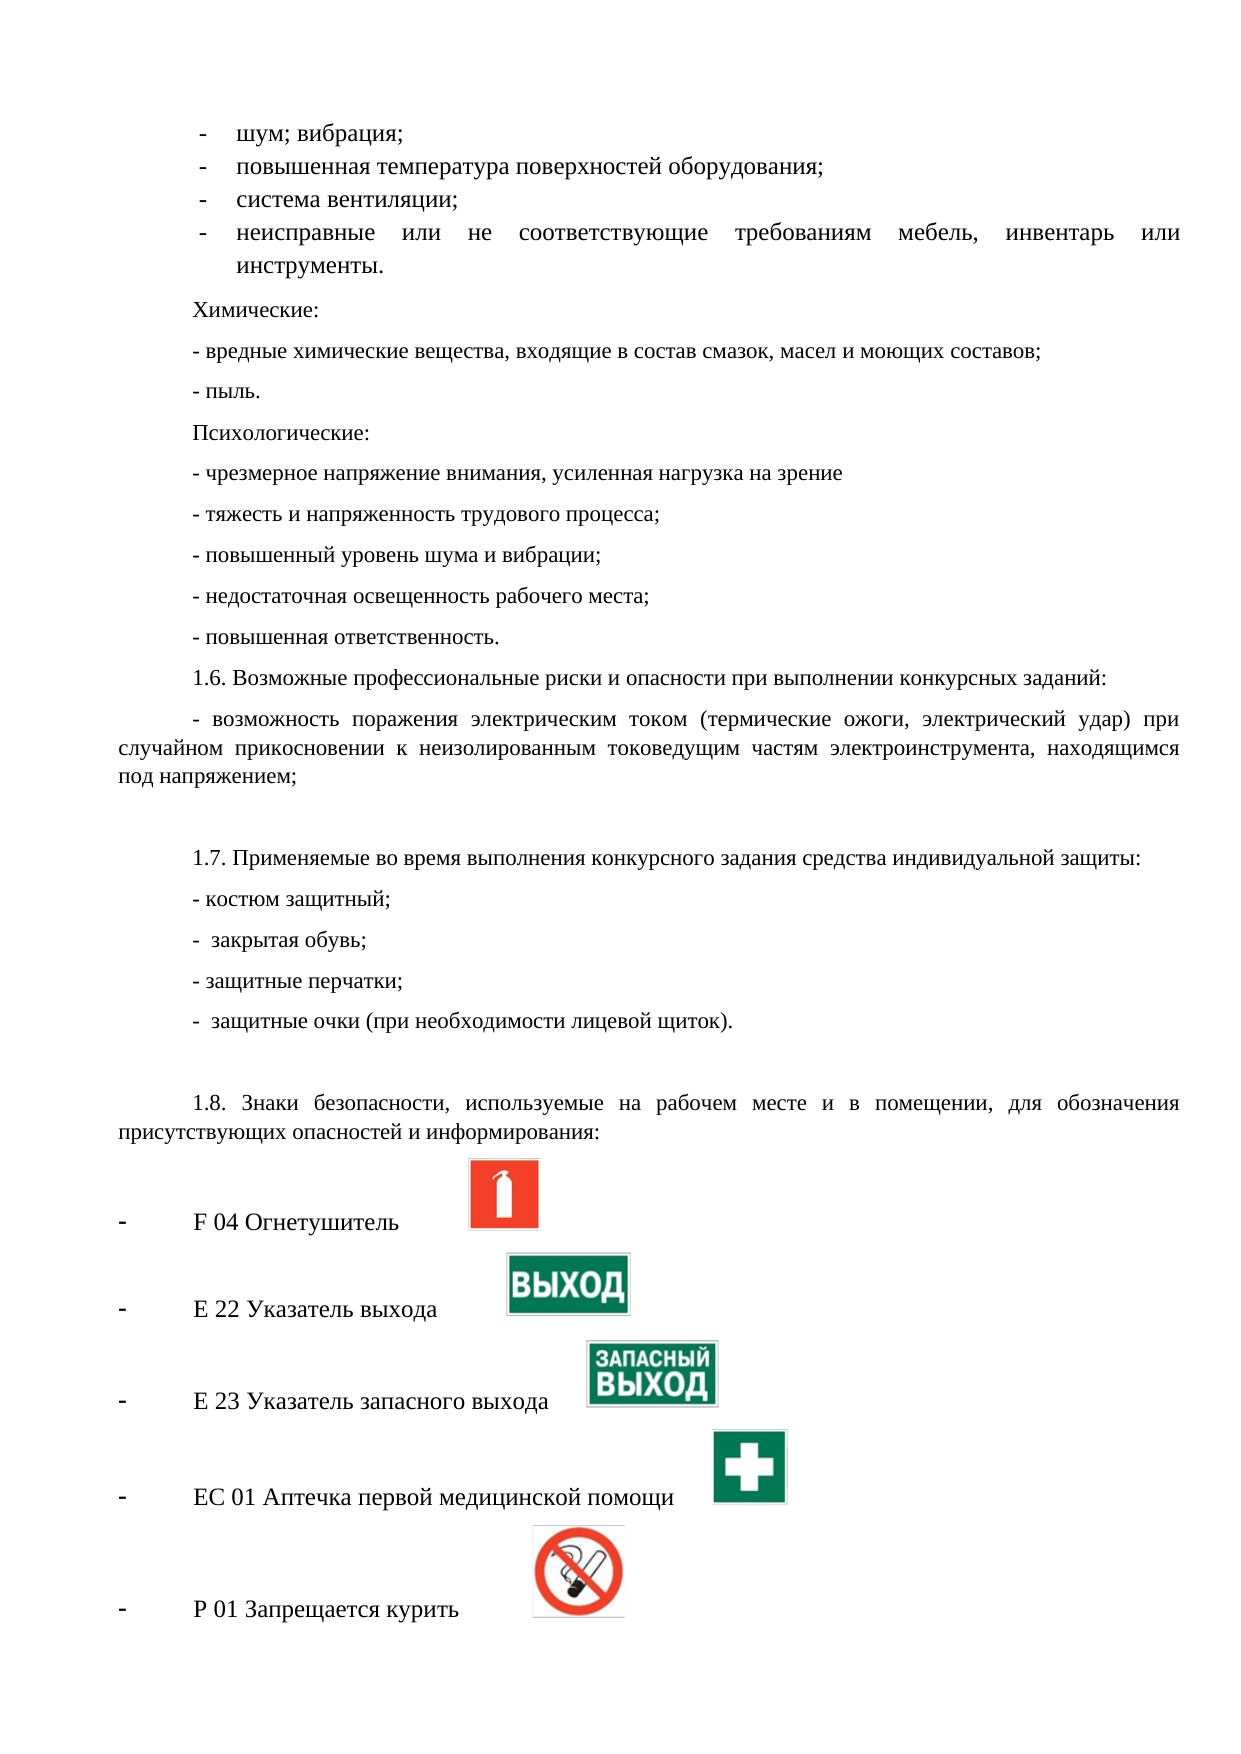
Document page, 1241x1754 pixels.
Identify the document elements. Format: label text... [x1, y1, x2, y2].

picture [711, 1429, 789, 1506]
list EC 01 Аптечка первой медицинской помощи [118, 1429, 1181, 1511]
list F 04 Огнетушитель [118, 1159, 1181, 1236]
list E 23 Указатель запасного выхода [118, 1337, 1181, 1415]
list повышенная температура поверхностей оборудования; [199, 151, 1181, 180]
list E 22 Указатель выхода [118, 1251, 1181, 1323]
list P 01 Запрещается курить [118, 1526, 1181, 1624]
list система вентиляции; [199, 184, 1181, 213]
text - повышенная ответственность. [118, 623, 1181, 649]
text Психологические: [118, 418, 1181, 445]
text - закрытая обувь; [118, 926, 1181, 952]
text - тяжесть и напряженность трудового процесса; [118, 500, 1181, 527]
picture [506, 1250, 633, 1318]
text - недостаточная освещенность рабочего места; [118, 582, 1181, 609]
text 1.8. Знаки безопасности, используемые на рабочем месте и в помещении, для обозначения присутствующих опасностей и информирования: [118, 1089, 1181, 1144]
text - вредные химические вещества, входящие в состав смазок, масел и моющих составов; [118, 337, 1181, 363]
text - повышенный уровень шума и вибрации; [118, 541, 1181, 568]
text Химические: [118, 296, 1181, 322]
text - пыль. [118, 378, 1181, 404]
list шум; вибрация; [199, 118, 1181, 147]
text - чрезмерное напряжение внимания, усиленная нагрузка на зрение [118, 459, 1181, 486]
text - костюм защитный; [118, 885, 1181, 911]
picture [586, 1337, 720, 1410]
text - защитные очки (при необходимости лицевой щиток). [118, 1008, 1181, 1034]
picture [468, 1158, 542, 1231]
list неисправные или не соответствующие требованиям мебель, инвентарь или инструменты. [199, 217, 1181, 279]
text 1.6. Возможные профессиональные риски и опасности при выполнении конкурсных заданий: [118, 664, 1181, 691]
picture [532, 1525, 625, 1618]
text - защитные перчатки; [118, 967, 1181, 993]
text - возможность поражения электрическим током (термические ожоги, электрический удар) при случайном прикосновении к неизолированным токоведущим частям электроинструмента, находящимся под напряжением; [118, 705, 1181, 788]
text 1.7. Применяемые во время выполнения конкурсного задания средства индивидуальной защиты: [118, 844, 1181, 870]
